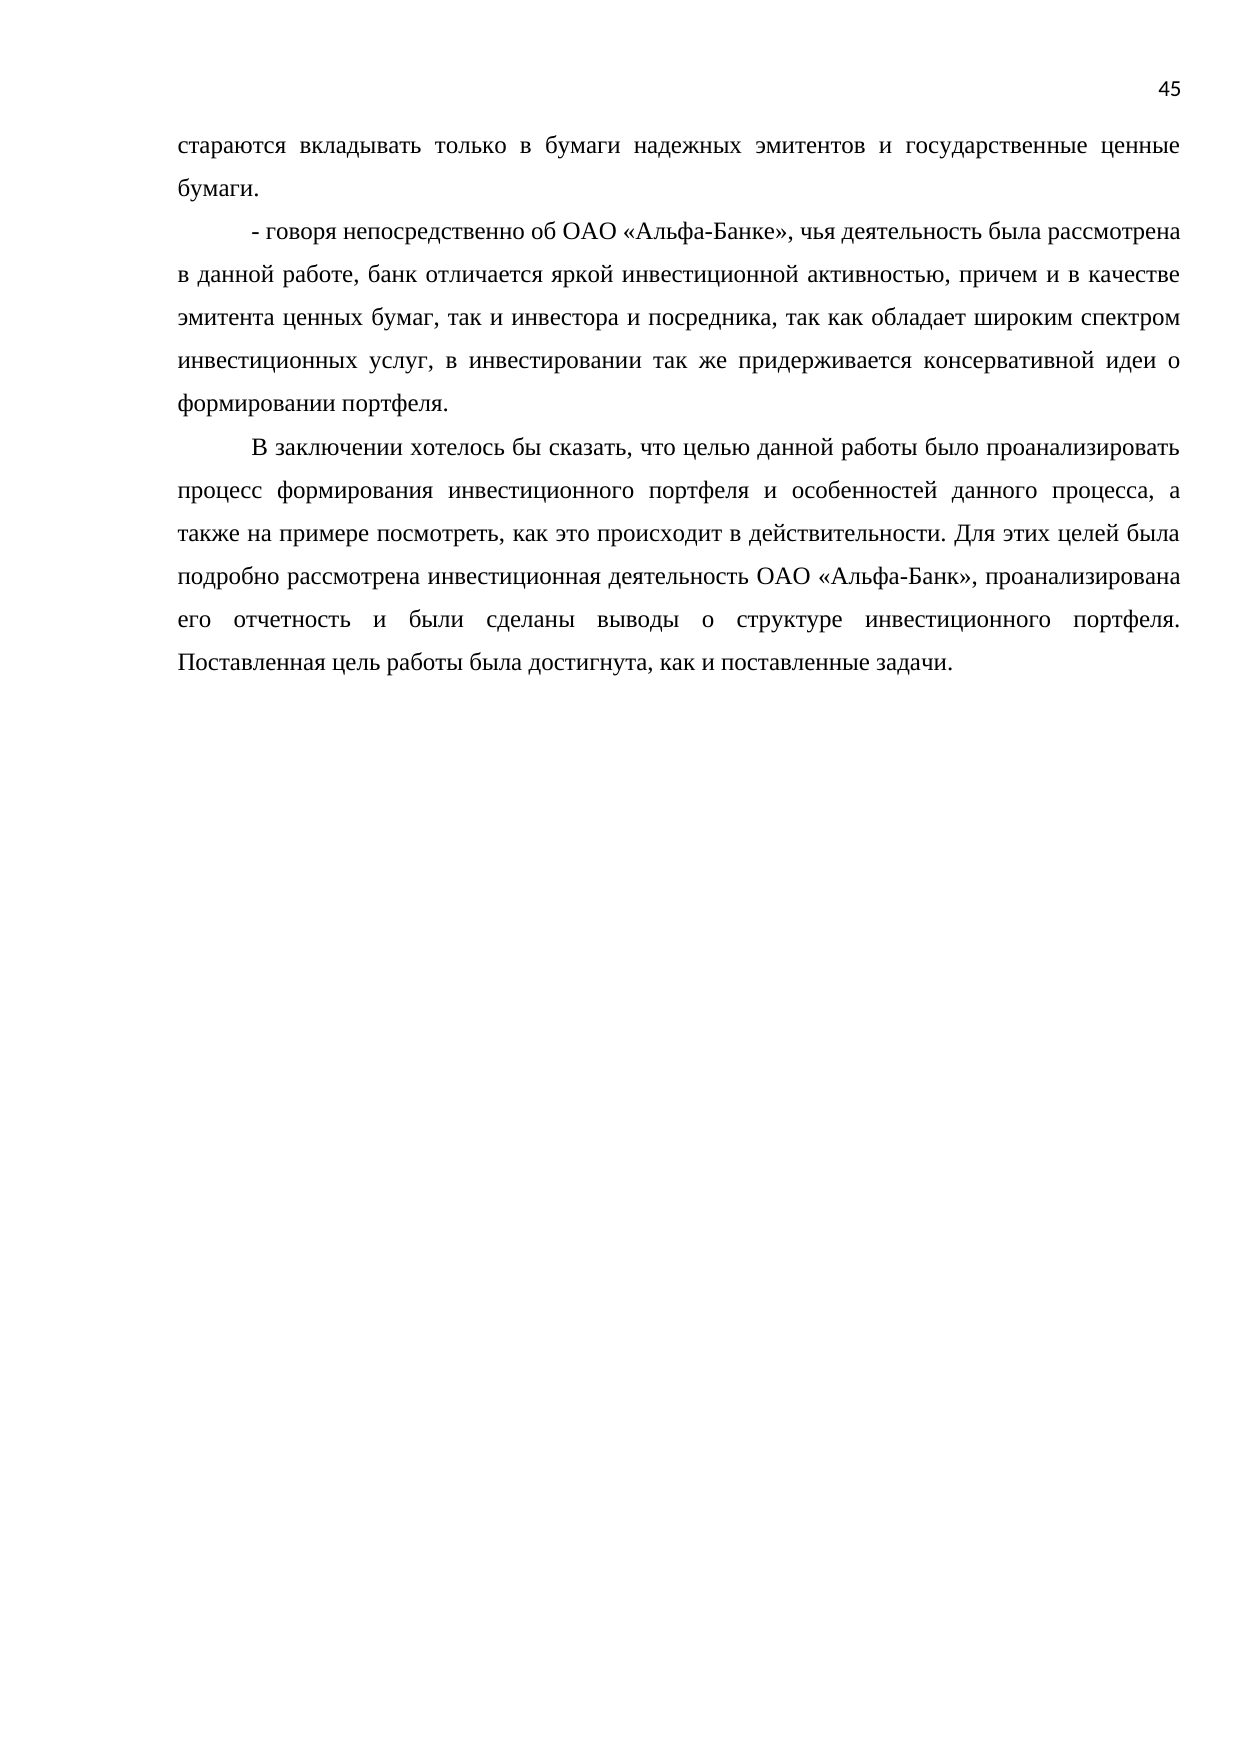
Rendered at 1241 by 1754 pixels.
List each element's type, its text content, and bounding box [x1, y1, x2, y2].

text - говоря непосредственно об ОАО «Альфа-Банке», чья деятельность была рассмотрена в данной работе, банк отличается яркой инвестиционной активностью, причем и в качестве эмитента ценных бумаг, так и инвестора и посредника, так как обладает широким спектром инвестиционных услуг, в инвестировании так же придерживается консервативной идеи о формировании портфеля. [177, 216, 1181, 417]
text В заключении хотелось бы сказать, что целью данной работы было проанализировать процесс формирования инвестиционного портфеля и особенностей данного процесса, а также на примере посмотреть, как это происходит в действительности. Для этих целей была подробно рассмотрена инвестиционная деятельность ОАО «Альфа-Банк», проанализирована его отчетность и были сделаны выводы о структуре инвестиционного портфеля. Поставленная цель работы была достигнута, как и поставленные задачи. [177, 432, 1181, 676]
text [177, 130, 1181, 202]
